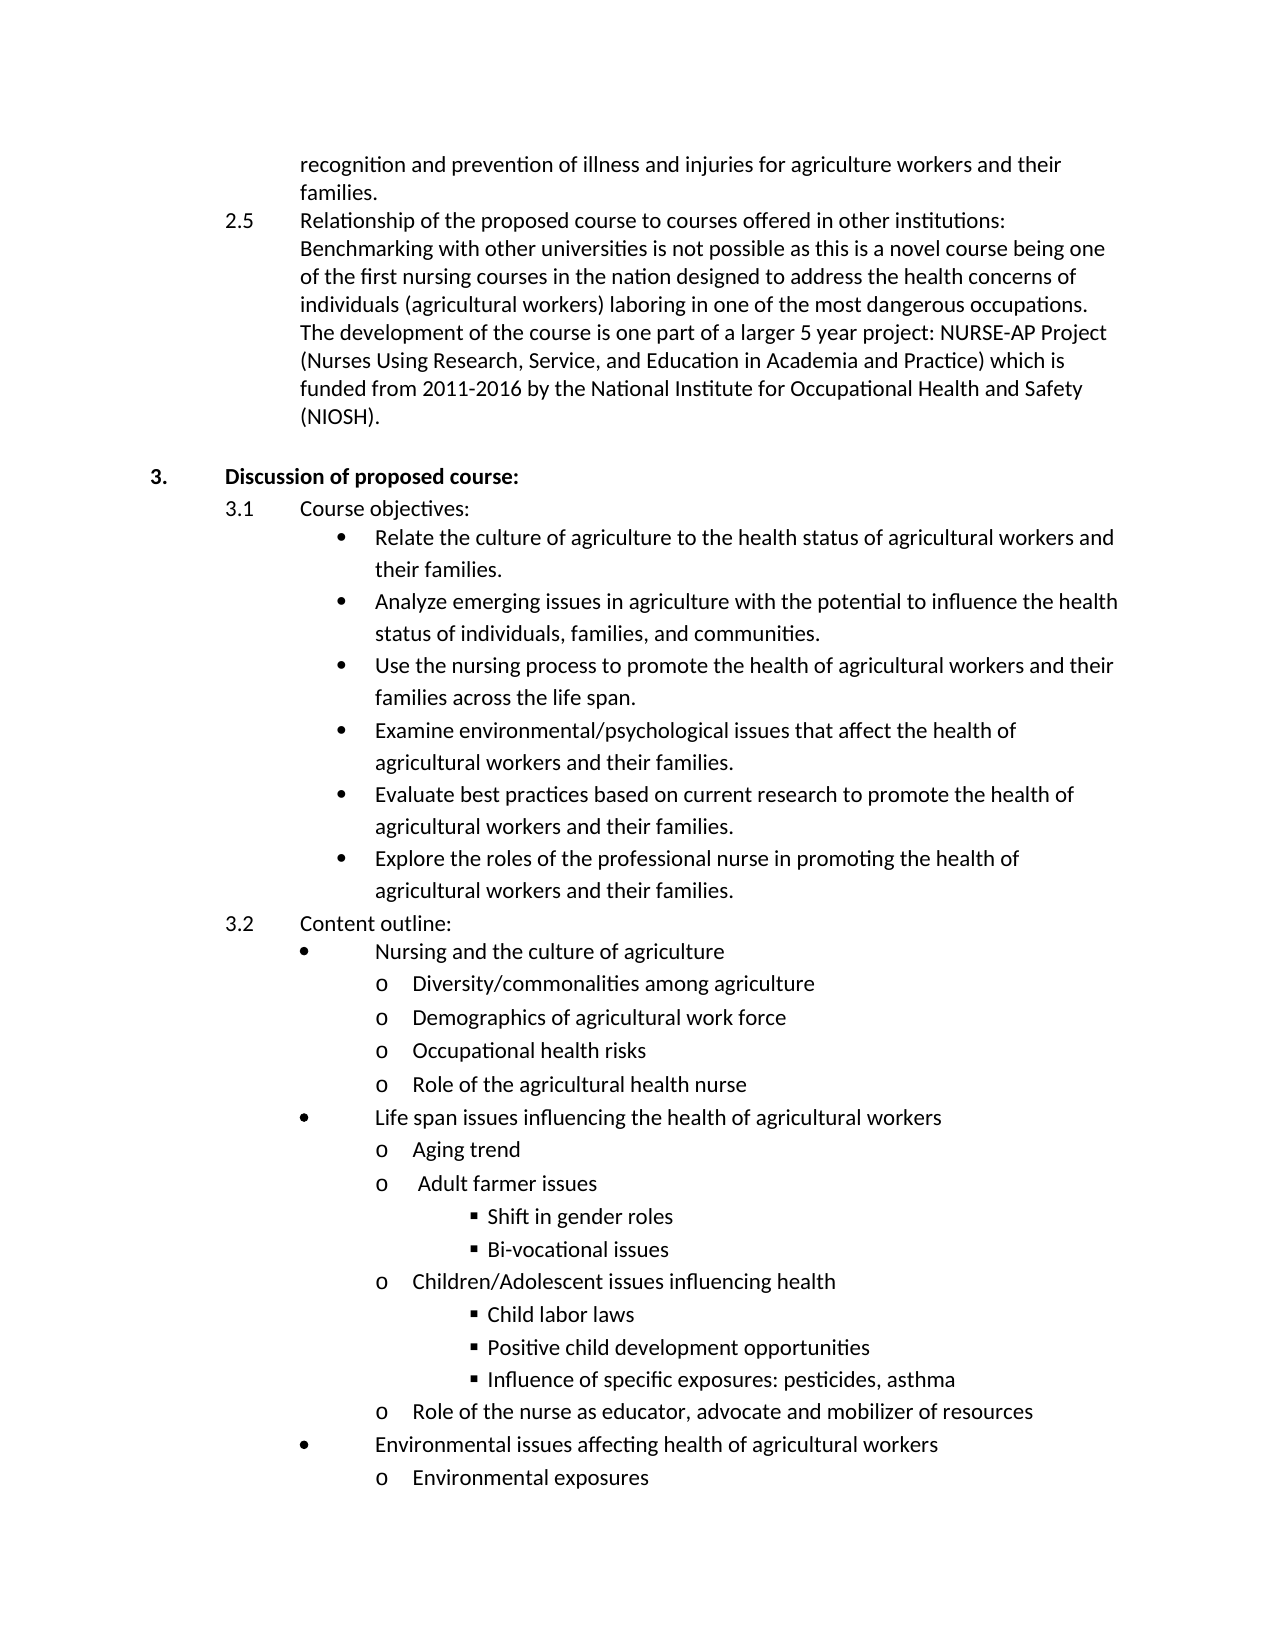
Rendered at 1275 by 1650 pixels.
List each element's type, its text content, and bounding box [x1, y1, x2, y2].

list Influence of specific exposures: pesticides, asthma [469, 1365, 1069, 1393]
text 3. Discussion of proposed course: [150, 462, 1125, 490]
list Evaluate best practices based on current research to promote the health of agricultural workers and their families. [337, 780, 1125, 840]
list Analyze emerging issues in agriculture with the potential to influence the health status of individuals, families, and communities. [337, 587, 1125, 647]
list Environmental exposures [375, 1463, 1069, 1492]
list Occupational health risks [375, 1036, 1069, 1065]
list Environmental issues affecting health of agricultural workers [300, 1431, 1069, 1458]
list Course objectives: [225, 494, 1125, 523]
list Examine environmental/psychological issues that affect the health of agricultural workers and their families. [337, 716, 1125, 776]
list Diversity/commonalities among agriculture [375, 969, 1069, 998]
list Child labor laws [469, 1300, 1069, 1328]
list Aging trend [375, 1135, 1069, 1164]
list Content outline: [225, 909, 1125, 937]
list Children/Adolescent issues influencing health [375, 1267, 1069, 1296]
list Relationship of the proposed course to courses offered in other institutions: Benchmarking with other universities is not possible as this is a novel course being one of the first nursing courses in the nation designed to address the health concerns of individuals (agricultural workers) laboring in one of the most dangerous occupations. The development of the course is one part of a larger 5 year project: NURSE-AP Project (Nurses Using Research, Service, and Education in Academia and Practice) which is funded from 2011-2016 by the National Institute for Occupational Health and Safety (NIOSH). [225, 206, 1125, 430]
list Relate the culture of agriculture to the health status of agricultural workers and their families. [337, 523, 1125, 583]
list Demographics of agricultural work force [375, 1003, 1069, 1032]
list Adult farmer issues [375, 1169, 1069, 1198]
list Life span issues influencing the health of agricultural workers [300, 1103, 1069, 1131]
list Explore the roles of the professional nurse in promoting the health of agricultural workers and their families. [337, 844, 1125, 905]
list Role of the nurse as educator, advocate and mobilizer of resources [375, 1397, 1069, 1426]
list Use the nursing process to promote the health of agricultural workers and their families across the life span. [337, 651, 1125, 712]
list Shift in gender roles [469, 1202, 1069, 1231]
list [225, 150, 1125, 206]
list Bi-vocational issues [469, 1235, 1069, 1263]
list Role of the agricultural health nurse [375, 1070, 1069, 1099]
list Positive child development opportunities [469, 1333, 1069, 1361]
list Nursing and the culture of agriculture [300, 937, 1069, 965]
